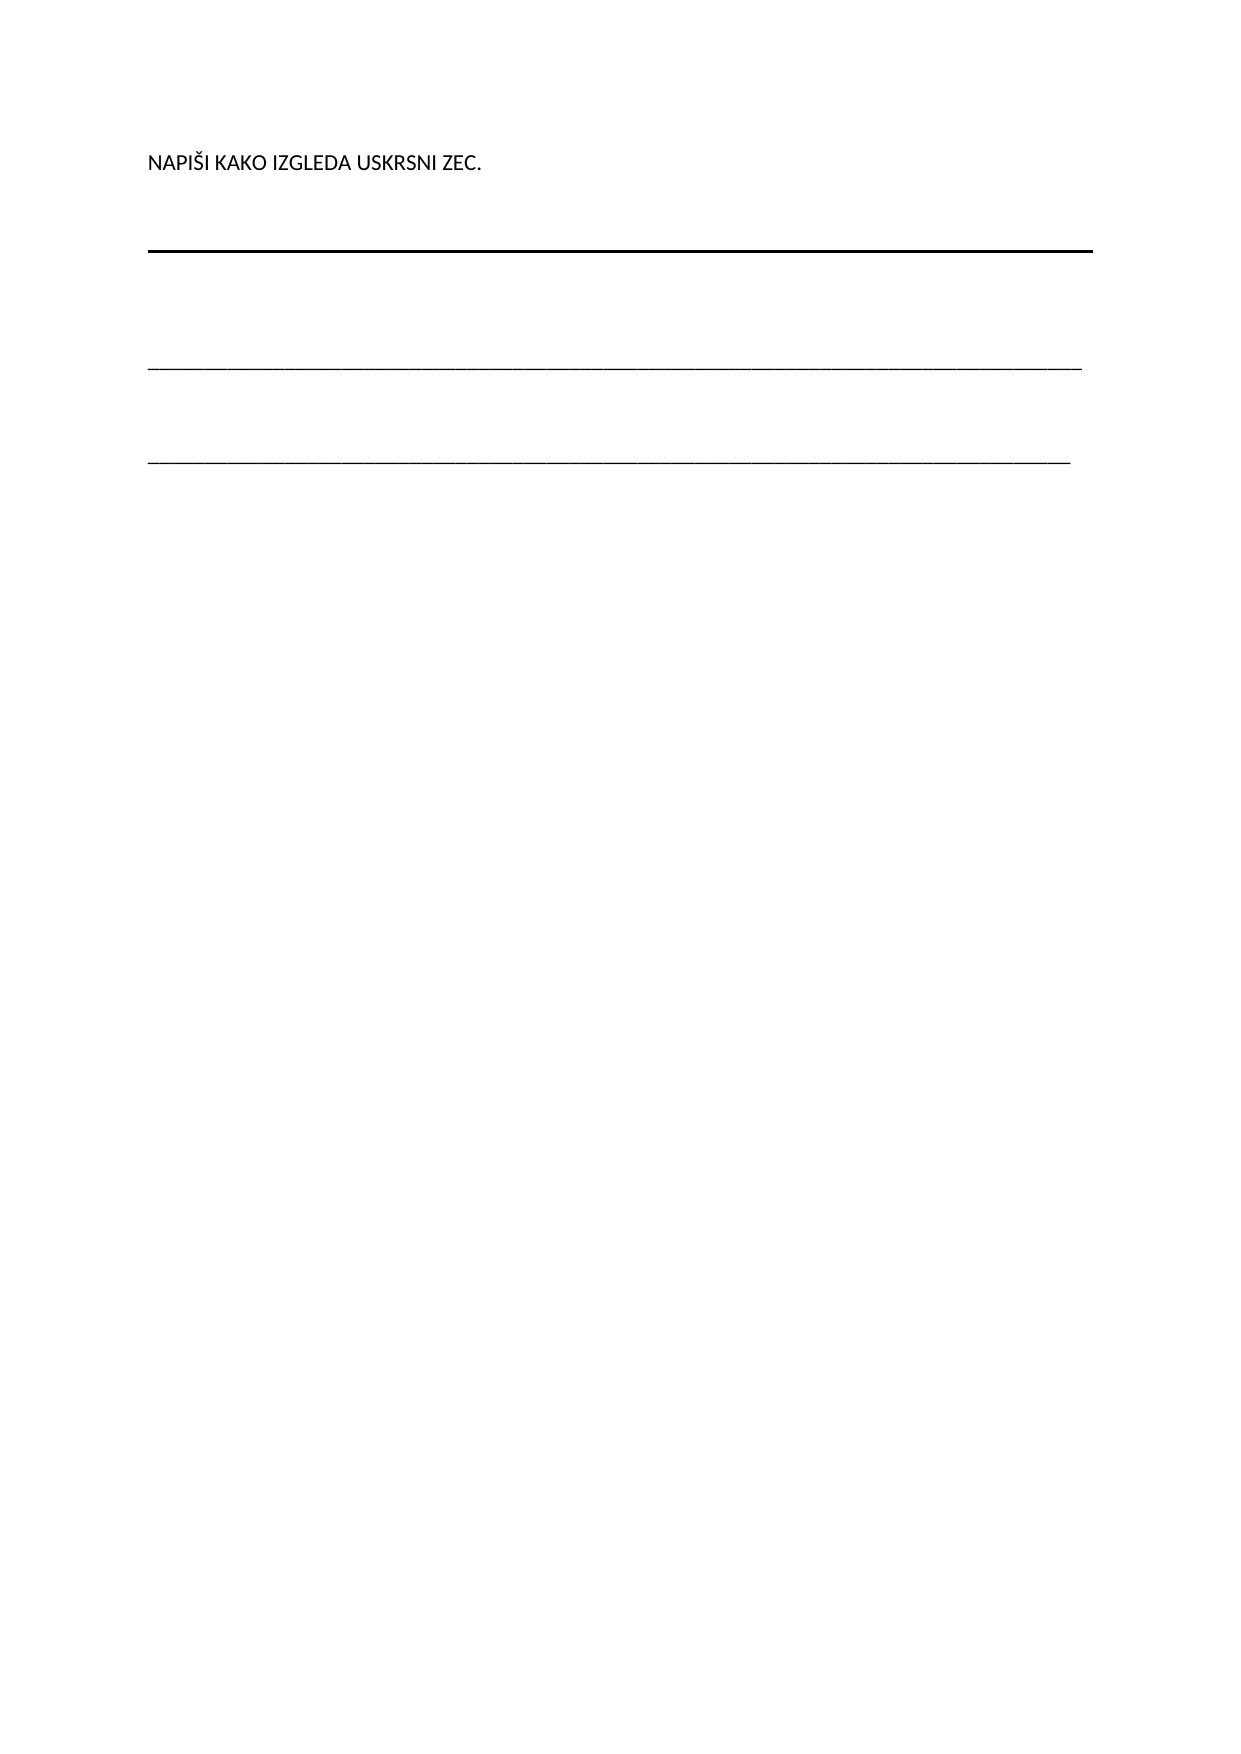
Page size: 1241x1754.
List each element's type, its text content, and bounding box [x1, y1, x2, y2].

text __________________________________________________________________________________ [148, 345, 1093, 373]
text NAPIŠI KAKO IZGLEDA USKRSNI ZEC. [148, 148, 1093, 176]
text _________________________________________________________________________________ [148, 439, 1093, 467]
